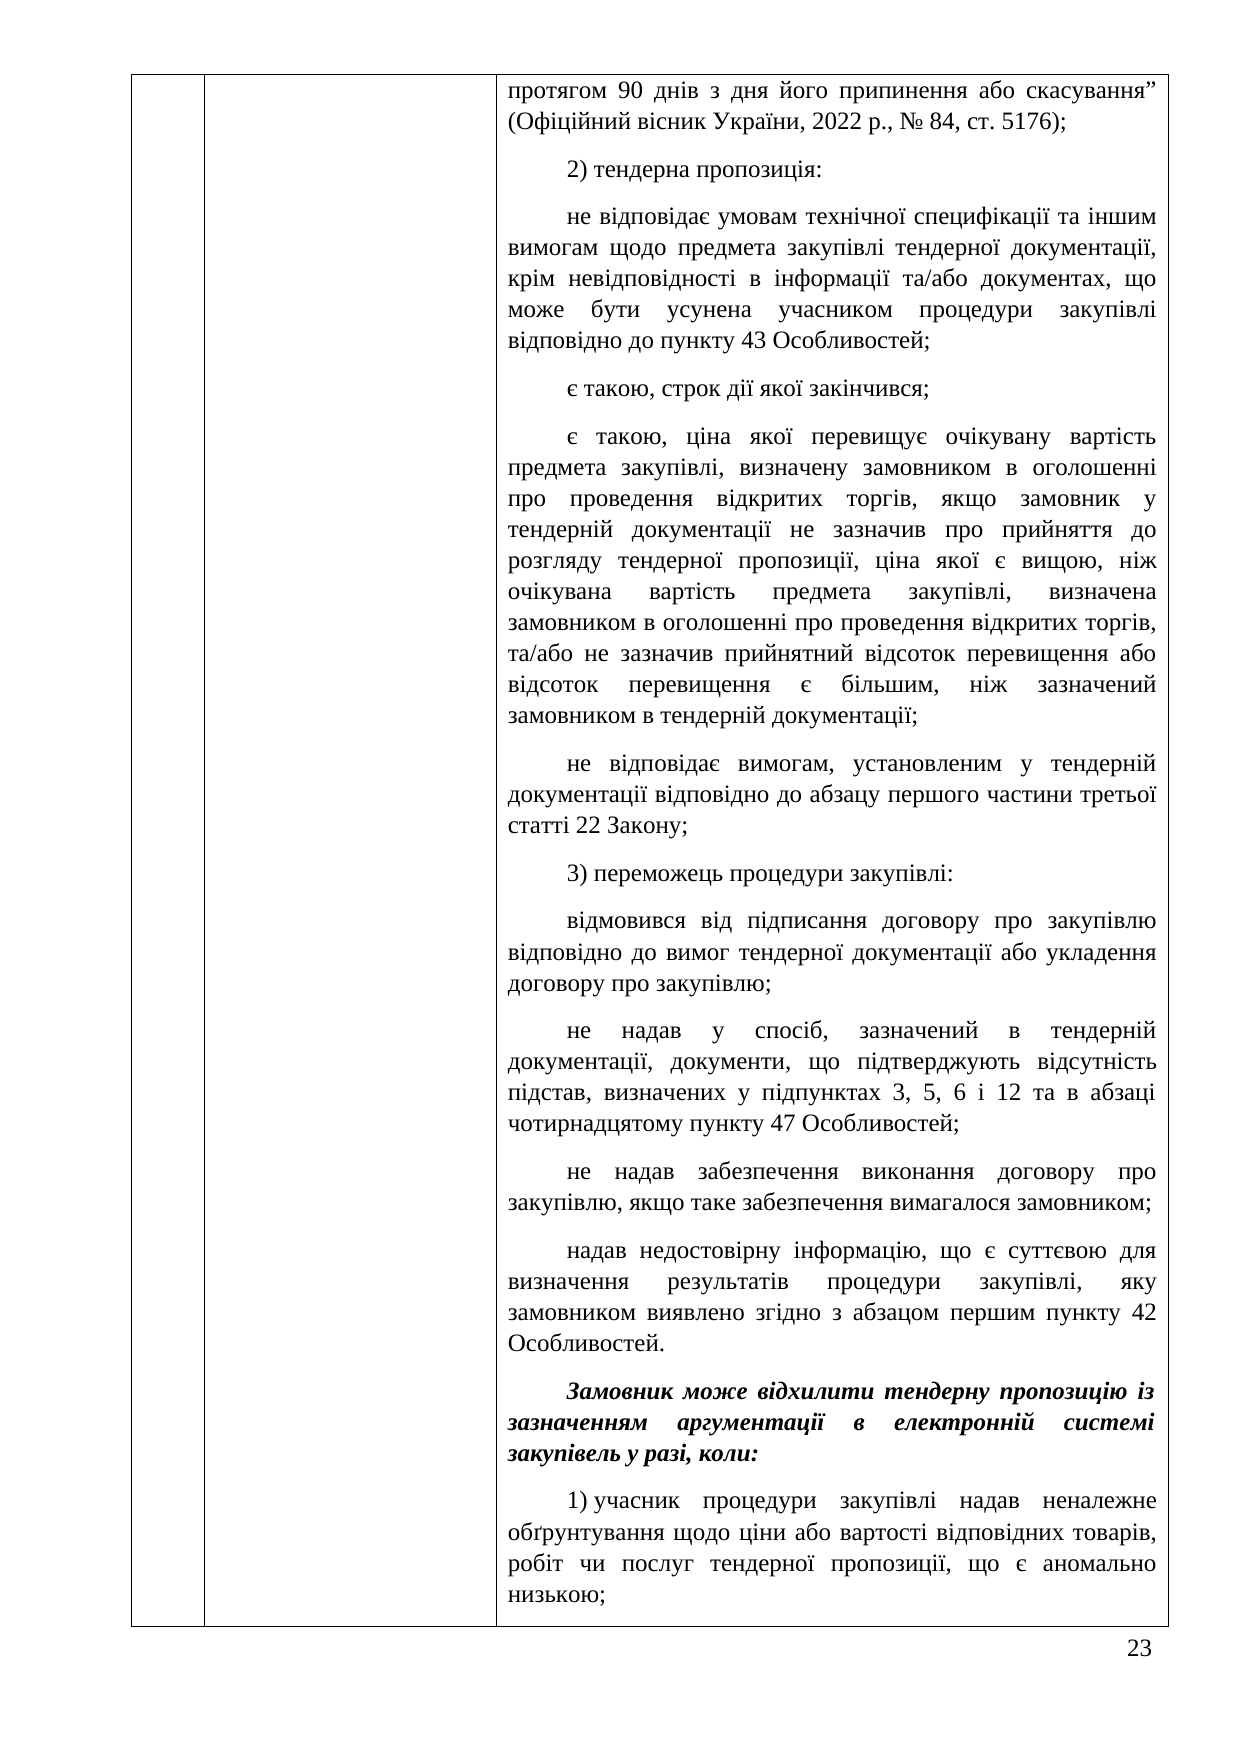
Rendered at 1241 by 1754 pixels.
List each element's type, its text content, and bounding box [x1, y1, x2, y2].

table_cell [497, 75, 1168, 1626]
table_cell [205, 75, 496, 1626]
table_cell 3 [132, 75, 204, 1626]
